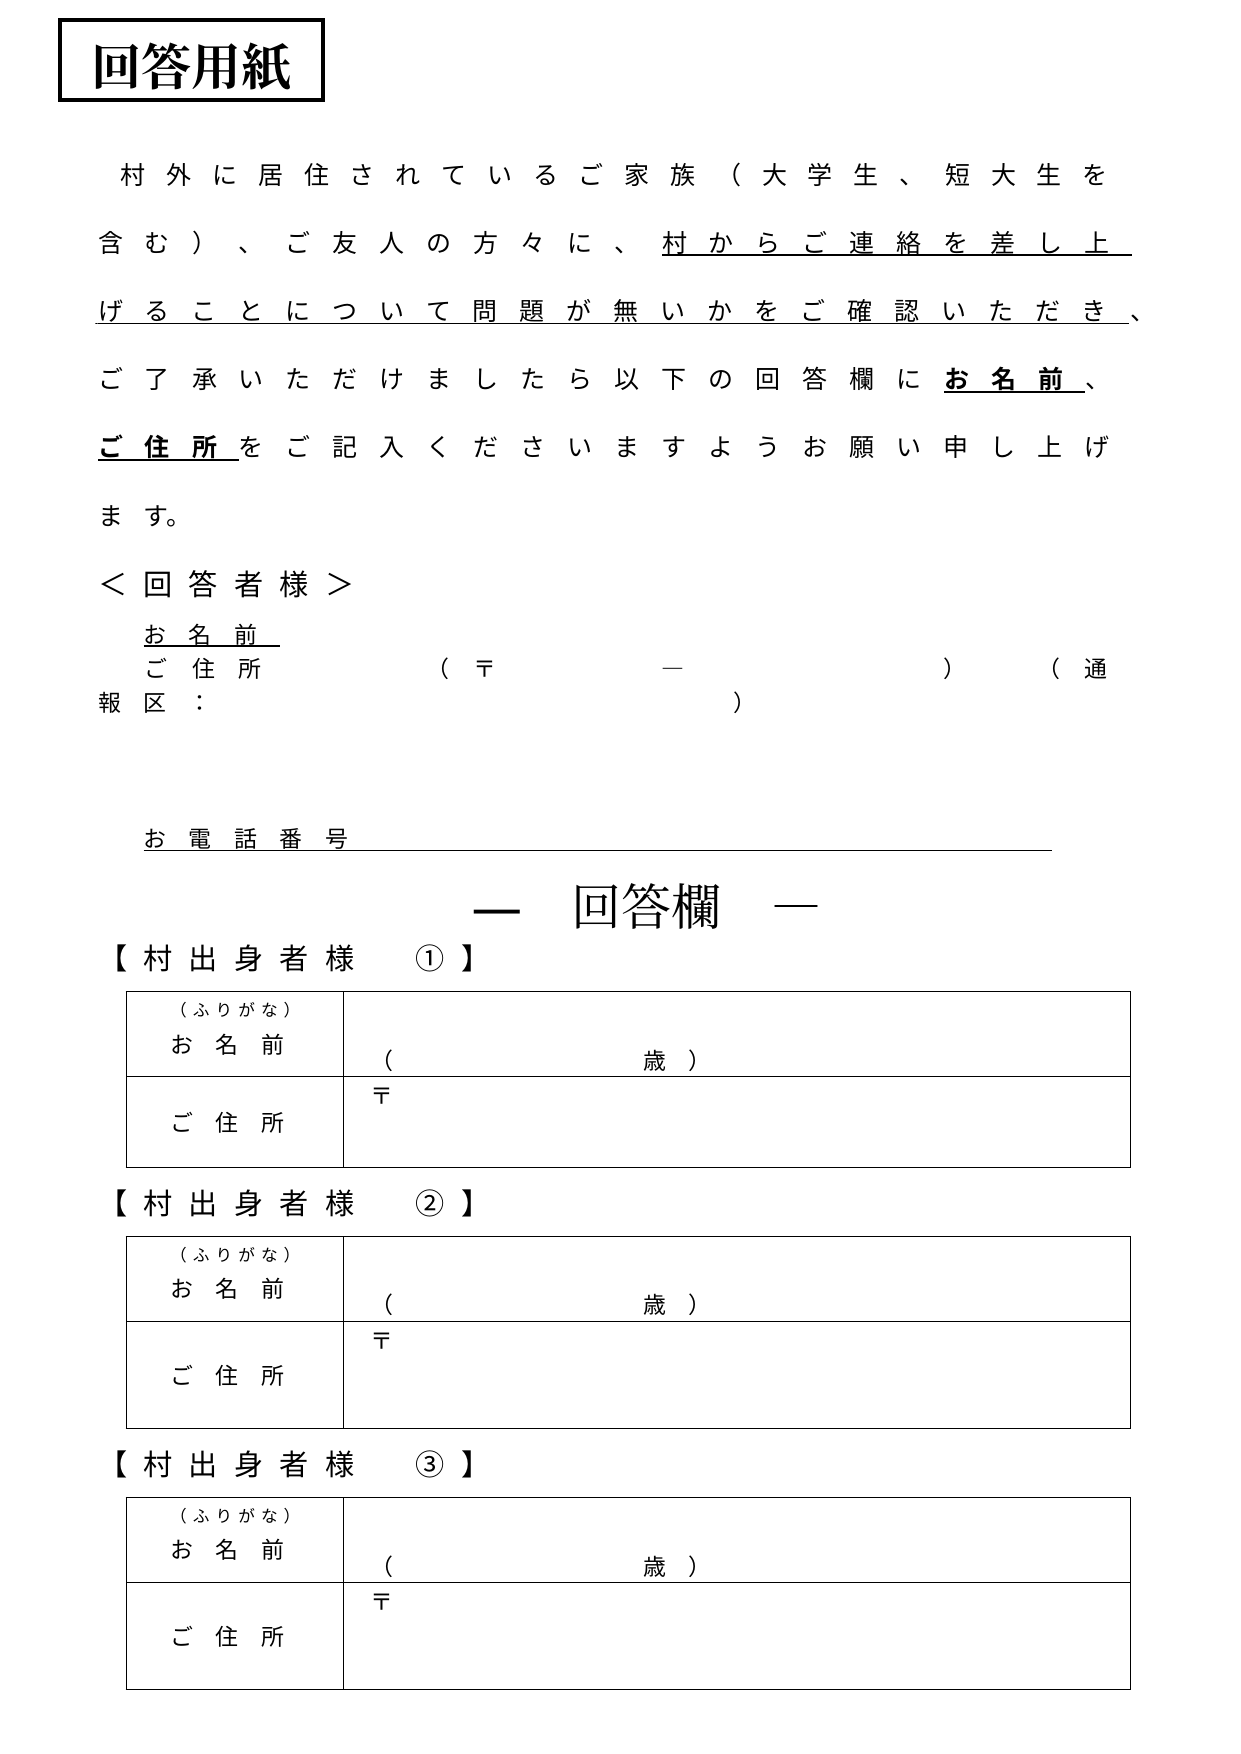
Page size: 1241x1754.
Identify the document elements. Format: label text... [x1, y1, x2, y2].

table_header （ふりがな） お名前 [127, 992, 343, 1076]
text 村外に居住されているご家族（大学生、短大生を含む）、ご友人の方々に、村からご連絡を差し上げることについて問題が無いかをご確認いただき、ご了承いただけましたら以下の回答欄にお名前、ご住所をご記入くださいますようお願い申し上げます。 [95, 139, 1130, 548]
table_header （ 歳） [344, 992, 1130, 1076]
text 【村出身者様 ①】 [95, 923, 1233, 991]
text 【村出身者様 ③】 [95, 1429, 1233, 1497]
table_cell ご住所 [127, 1077, 343, 1167]
text 【村出身者様 ②】 [7, 1168, 1233, 1236]
table_header （ふりがな） お名前 [127, 1498, 343, 1582]
table_cell ご住所 [127, 1322, 343, 1428]
table_header （ふりがな） お名前 [127, 1237, 343, 1321]
table_cell 〒 [344, 1583, 1130, 1689]
text ご住所 （〒 ― ） （通報区： ） [95, 650, 1130, 718]
table_cell 〒 [344, 1322, 1130, 1428]
table_header （ 歳） [344, 1498, 1130, 1582]
table_cell ご住所 [127, 1583, 343, 1689]
table_header （ 歳） [344, 1237, 1130, 1321]
text お電話番号 [95, 821, 1130, 855]
text ＜回答者様＞ [95, 548, 1130, 616]
table_cell 〒 [344, 1077, 1130, 1167]
text お名前 [95, 616, 1130, 650]
